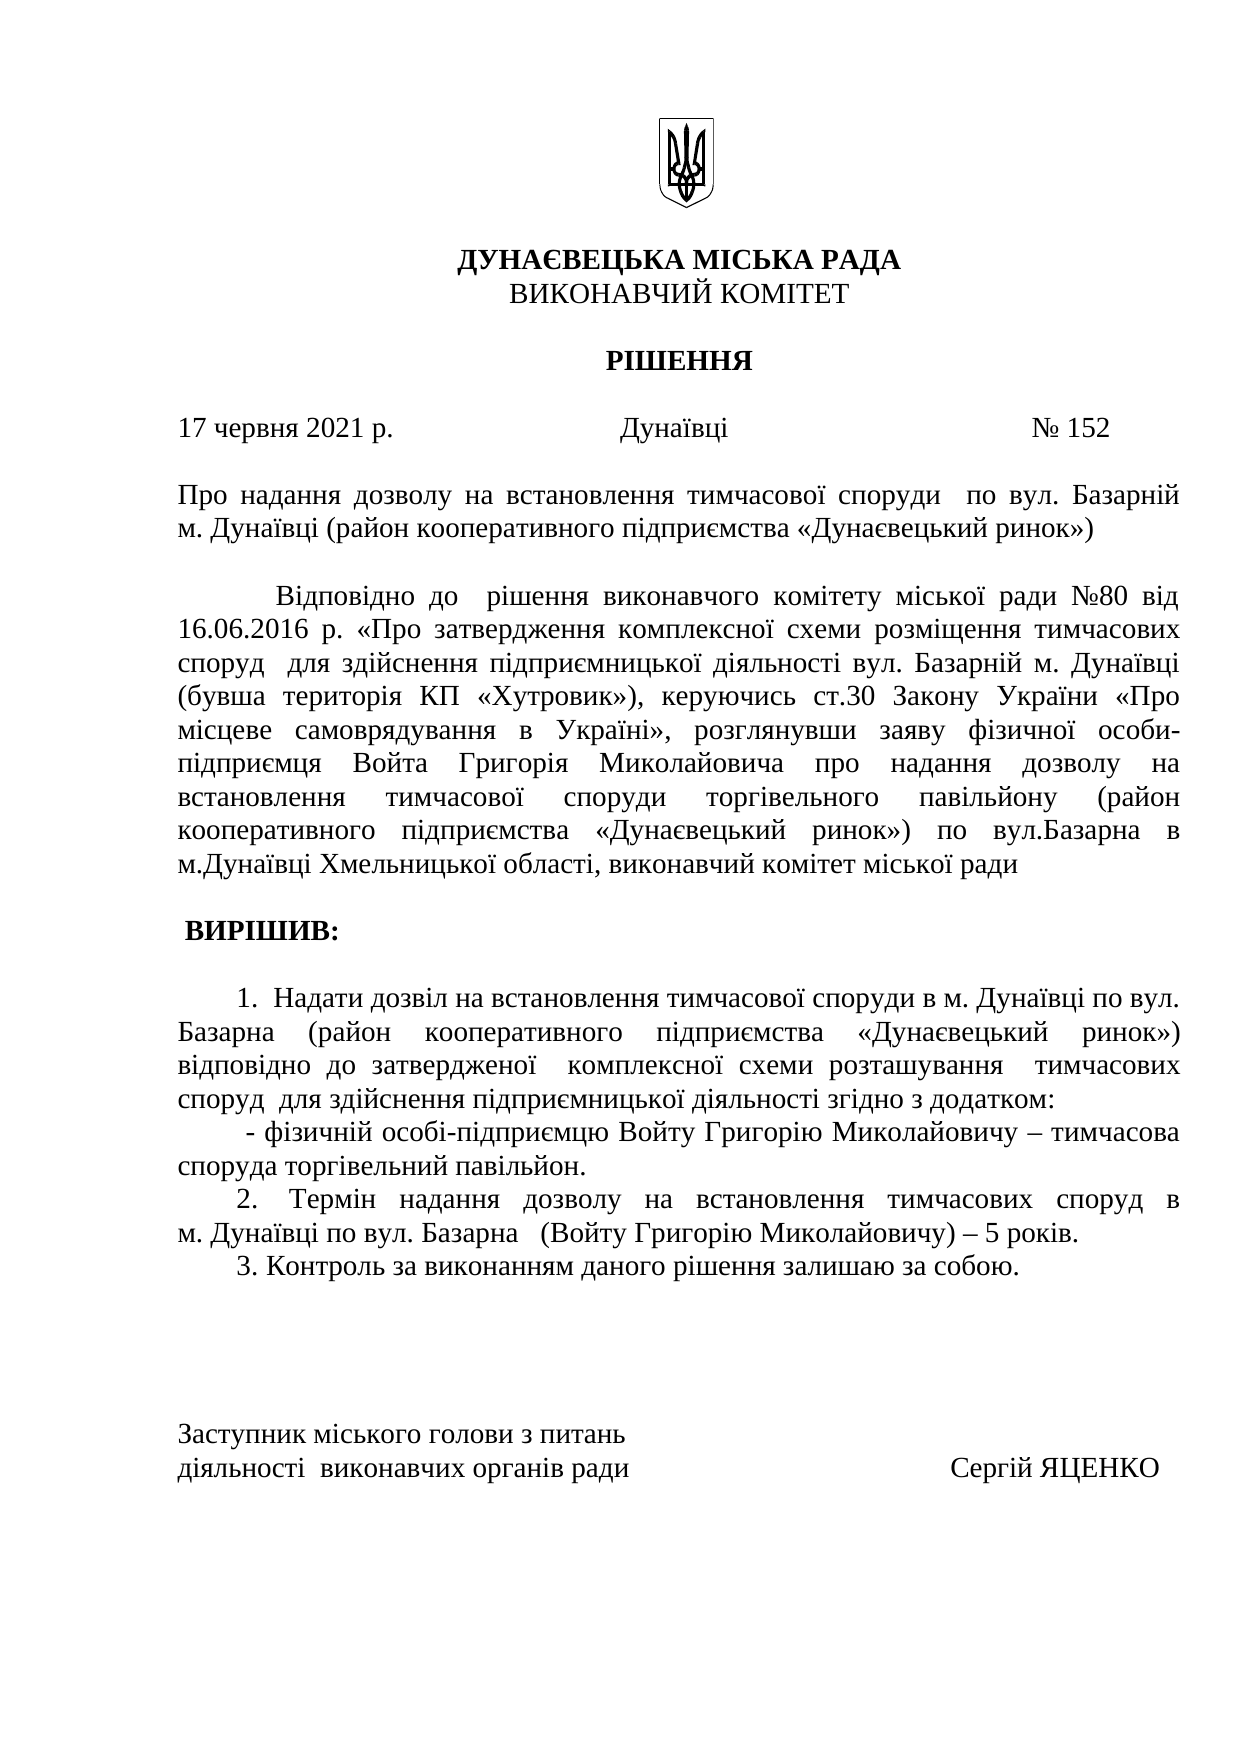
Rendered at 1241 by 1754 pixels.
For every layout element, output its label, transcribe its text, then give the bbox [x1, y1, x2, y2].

text Про надання дозволу на встановлення тимчасової споруди по вул. Базарній м. Дунаївці (район кооперативного підприємства «Дунаєвецький ринок») [177, 477, 1181, 544]
text - фізичній особі-підприємцю Войту Григорію Миколайовичу – тимчасова споруда торгівельний павільйон. [177, 1114, 1181, 1181]
list Термін надання дозволу на встановлення тимчасових споруд в м. Дунаївці по вул. Базарна (Войту Григорію Миколайовичу) – 5 років. [177, 1181, 1181, 1248]
text Відповідно до рішення виконавчого комітету міської ради №80 від 16.06.2016 р. «Про затвердження комплексної схеми розміщення тимчасових споруд для здійснення підприємницької діяльності вул. Базарній м. Дунаївці (бувша територія КП «Хутровик»), керуючись ст.30 Закону України «Про місцеве самоврядування в Україні», розглянувши заяву фізичної особи-підприємця Войта Григорія Миколайовича про надання дозволу на встановлення тимчасової споруди торгівельного павільйону (район кооперативного підприємства «Дунаєвецький ринок») по вул.Базарна в м.Дунаївці Хмельницької області, виконавчий комітет міської ради [177, 578, 1181, 879]
list Контроль за виконанням даного рішення залишаю за собою. [177, 1248, 1181, 1282]
text Заступник міського голови з питань [177, 1416, 1176, 1450]
text ДУНАЄВЕЦЬКА МІСЬКА РАДА [177, 242, 1181, 276]
text діяльності виконавчих органів ради Сергій ЯЦЕНКО [177, 1450, 1176, 1483]
text РІШЕННЯ [177, 343, 1181, 376]
text 17 червня 2021 р. Дунаївці № 152 [177, 410, 1181, 443]
text ВИКОНАВЧИЙ КОМІТЕТ [177, 276, 1181, 309]
text ВИРІШИВ: [177, 913, 1181, 947]
list Надати дозвіл на встановлення тимчасової споруди в м. Дунаївці по вул. Базарна (район кооперативного підприємства «Дунаєвецький ринок») відповідно до затвердженої комплексної схеми розташування тимчасових споруд для здійснення підприємницької діяльності згідно з додатком: [177, 980, 1181, 1114]
